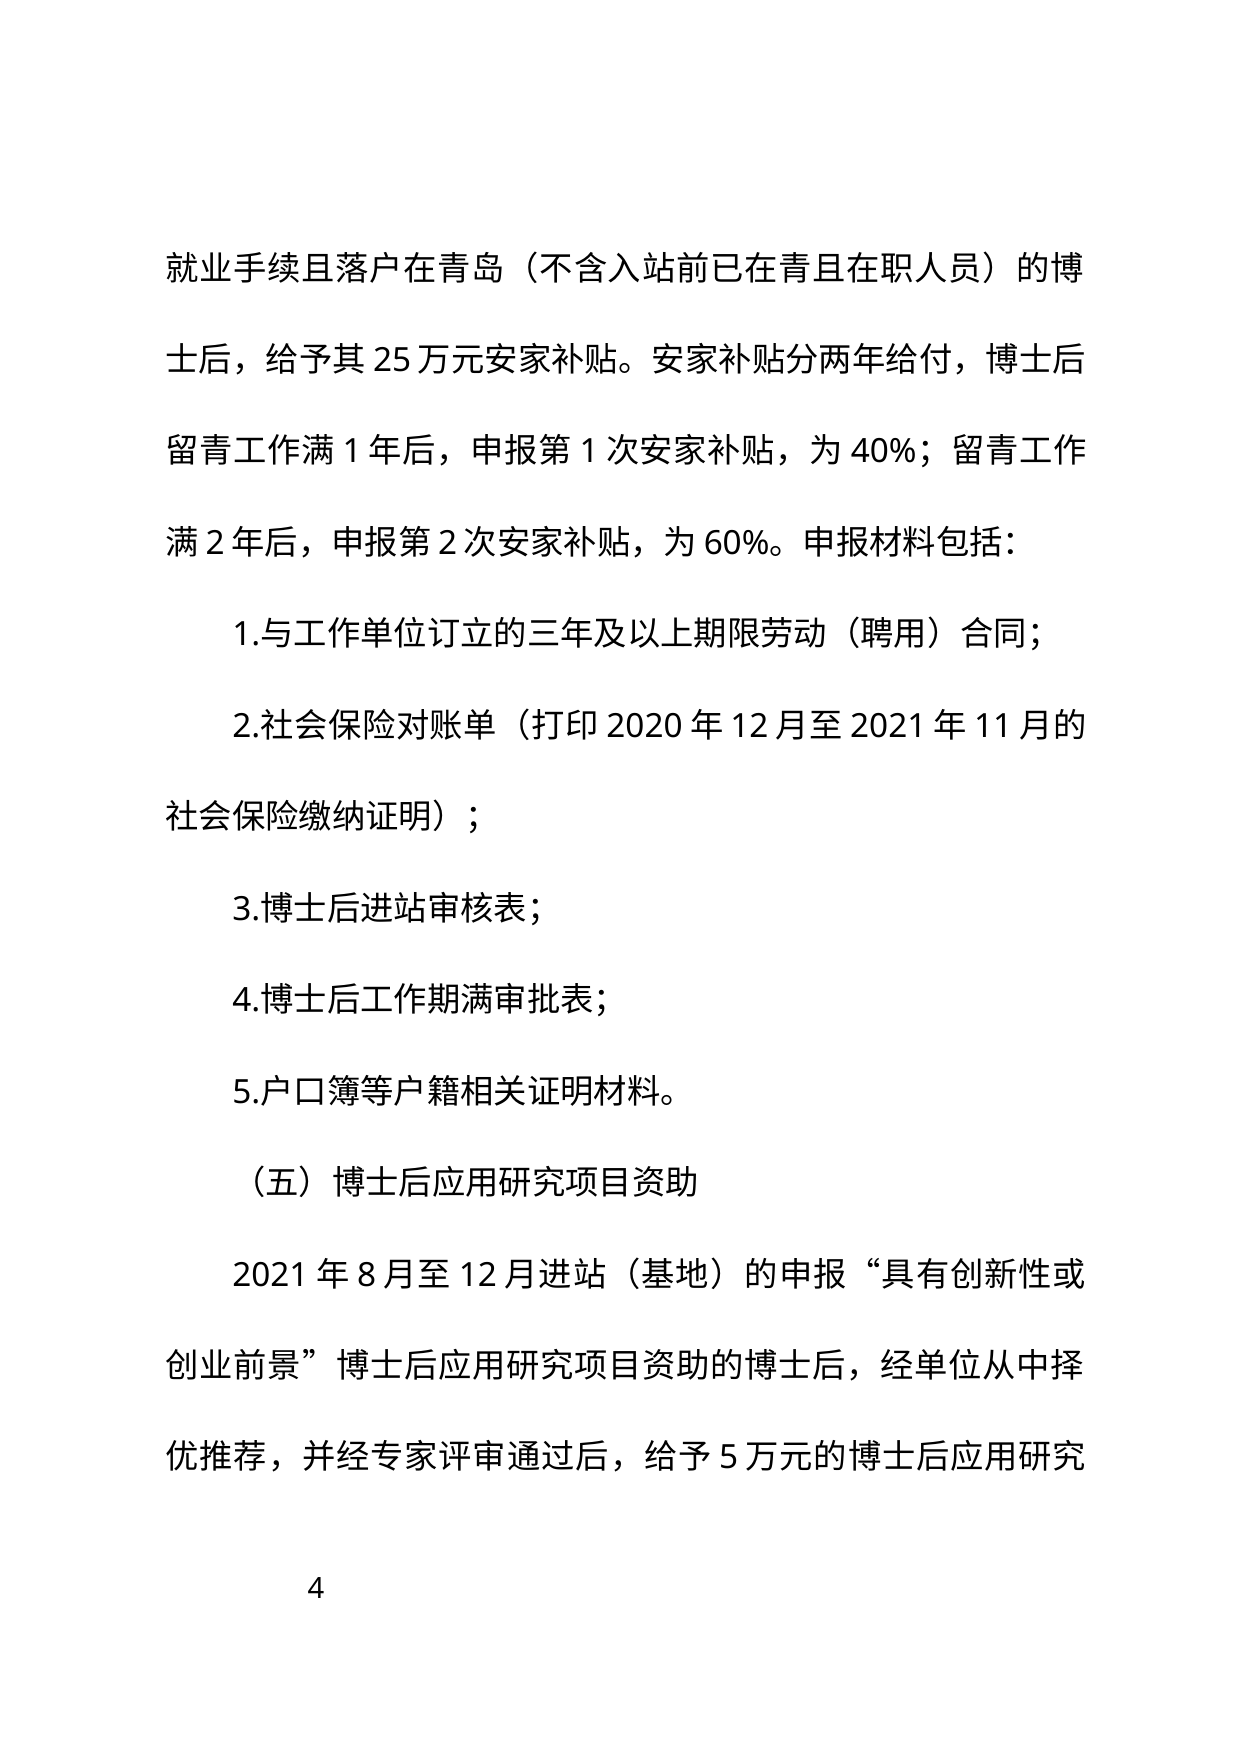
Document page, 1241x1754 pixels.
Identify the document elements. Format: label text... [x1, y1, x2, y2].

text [165, 220, 1087, 586]
text （五）博士后应用研究项目资助 [165, 1134, 1087, 1226]
text 2.社会保险对账单（打印2020年12月至2021年11月的社会保险缴纳证明）； [165, 677, 1087, 860]
text 4.博士后工作期满审批表； [165, 951, 1087, 1043]
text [165, 1226, 1087, 1500]
text 5.户口簿等户籍相关证明材料。 [165, 1043, 1087, 1134]
text 1.与工作单位订立的三年及以上期限劳动（聘用）合同； [165, 586, 1087, 677]
text 3.博士后进站审核表； [165, 860, 1087, 951]
